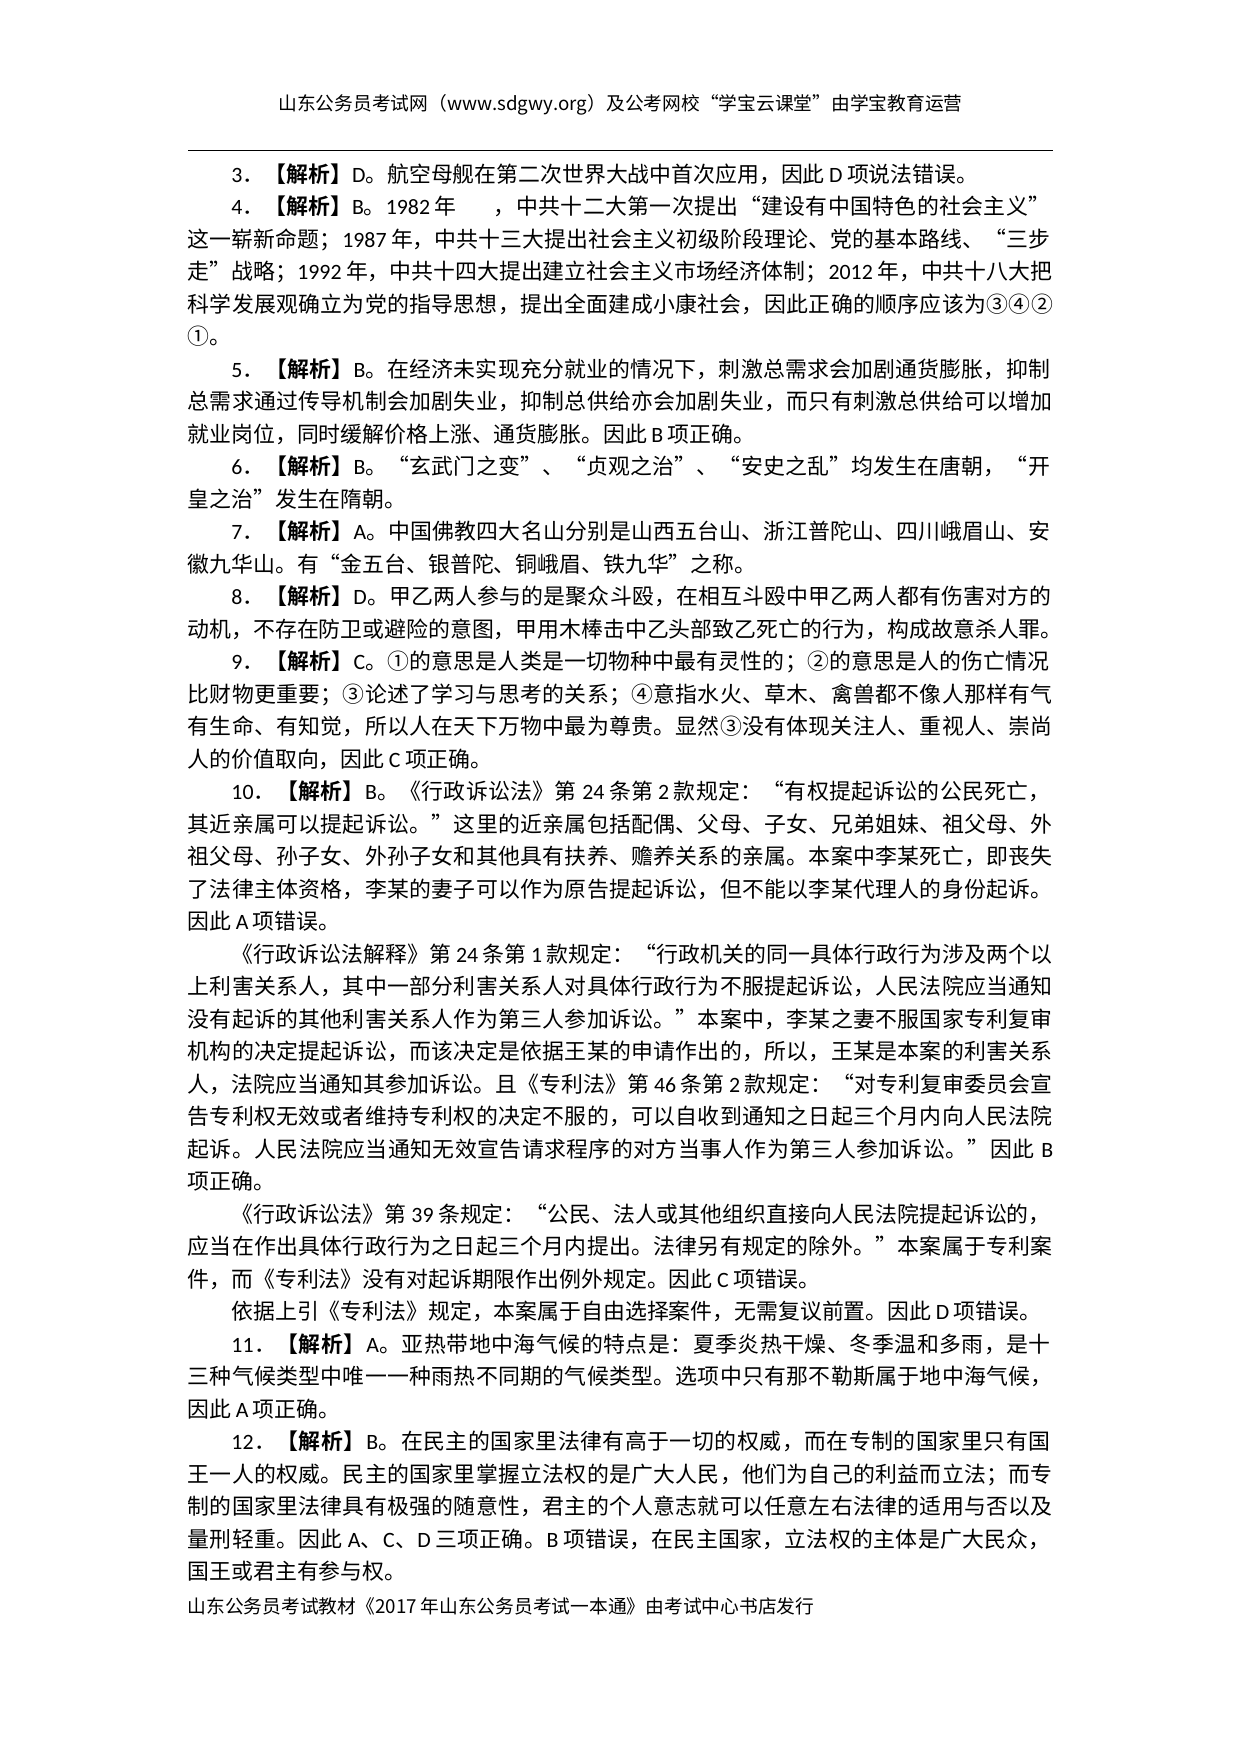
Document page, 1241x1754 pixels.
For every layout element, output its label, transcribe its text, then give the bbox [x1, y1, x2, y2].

text 7．【解析】A。中国佛教四大名山分别是山西五台山、浙江普陀山、四川峨眉山、安徽九华山。有“金五台、银普陀、铜峨眉、铁九华”之称。 [187, 514, 1053, 579]
text 6．【解析】B。“玄武门之变”、“贞观之治”、“安史之乱”均发生在唐朝，“开皇之治”发生在隋朝。 [187, 449, 1053, 514]
text 《行政诉讼法》第39条规定：“公民、法人或其他组织直接向人民法院提起诉讼的，应当在作出具体行政行为之日起三个月内提出。法律另有规定的除外。”本案属于专利案件，而《专利法》没有对起诉期限作出例外规定。因此C项错误。 [187, 1196, 1053, 1294]
text 《行政诉讼法解释》第24条第1款规定：“行政机关的同一具体行政行为涉及两个以上利害关系人，其中一部分利害关系人对具体行政行为不服提起诉讼，人民法院应当通知没有起诉的其他利害关系人作为第三人参加诉讼。”本案中，李某之妻不服国家专利复审机构的决定提起诉讼，而该决定是依据王某的申请作出的，所以，王某是本案的利害关系人，法院应当通知其参加诉讼。且《专利法》第46条第2款规定：“对专利复审委员会宣告专利权无效或者维持专利权的决定不服的，可以自收到通知之日起三个月内向人民法院起诉。人民法院应当通知无效宣告请求程序的对方当事人作为第三人参加诉讼。”因此B项正确。 [187, 936, 1053, 1196]
text 8．【解析】D。甲乙两人参与的是聚众斗殴，在相互斗殴中甲乙两人都有伤害对方的动机，不存在防卫或避险的意图，甲用木棒击中乙头部致乙死亡的行为，构成故意杀人罪。 [187, 579, 1053, 644]
text 12．【解析】B。在民主的国家里法律有高于一切的权威，而在专制的国家里只有国王一人的权威。民主的国家里掌握立法权的是广大人民，他们为自己的利益而立法；而专制的国家里法律具有极强的随意性，君主的个人意志就可以任意左右法律的适用与否以及量刑轻重。因此A、C、D三项正确。B项错误，在民主国家，立法权的主体是广大民众，国王或君主有参与权。 [187, 1424, 1053, 1586]
text 3．【解析】D。航空母舰在第二次世界大战中首次应用，因此D项说法错误。 [187, 156, 1053, 189]
text 10．【解析】B。《行政诉讼法》第24条第2款规定：“有权提起诉讼的公民死亡，其近亲属可以提起诉讼。”这里的近亲属包括配偶、父母、子女、兄弟姐妹、祖父母、外祖父母、孙子女、外孙子女和其他具有扶养、赡养关系的亲属。本案中李某死亡，即丧失了法律主体资格，李某的妻子可以作为原告提起诉讼，但不能以李某代理人的身份起诉。因此A项错误。 [187, 774, 1053, 936]
text 5．【解析】B。在经济未实现充分就业的情况下，刺激总需求会加剧通货膨胀，抑制总需求通过传导机制会加剧失业，抑制总供给亦会加剧失业，而只有刺激总供给可以增加就业岗位，同时缓解价格上涨、通货膨胀。因此B项正确。 [187, 351, 1053, 449]
text 9．【解析】C。①的意思是人类是一切物种中最有灵性的；②的意思是人的伤亡情况比财物更重要；③论述了学习与思考的关系；④意指水火、草木、禽兽都不像人那样有气、有生命、有知觉，所以人在天下万物中最为尊贵。显然③没有体现关注人、重视人、崇尚人的价值取向，因此C项正确。 [187, 644, 1053, 774]
text 4．【解析】B。1982年 ，中共十二大第一次提出“建设有中国特色的社会主义”这一崭新命题；1987年，中共十三大提出社会主义初级阶段理论、党的基本路线、“三步走”战略；1992年，中共十四大提出建立社会主义市场经济体制；2012年，中共十八大把科学发展观确立为党的指导思想，提出全面建成小康社会，因此正确的顺序应该为③④②①。 [187, 189, 1053, 351]
text 11．【解析】A。亚热带地中海气候的特点是：夏季炎热干燥、冬季温和多雨，是十三种气候类型中唯一一种雨热不同期的气候类型。选项中只有那不勒斯属于地中海气候，因此A项正确。 [187, 1326, 1053, 1424]
text 依据上引《专利法》规定，本案属于自由选择案件，无需复议前置。因此D项错误。 [187, 1294, 1053, 1326]
